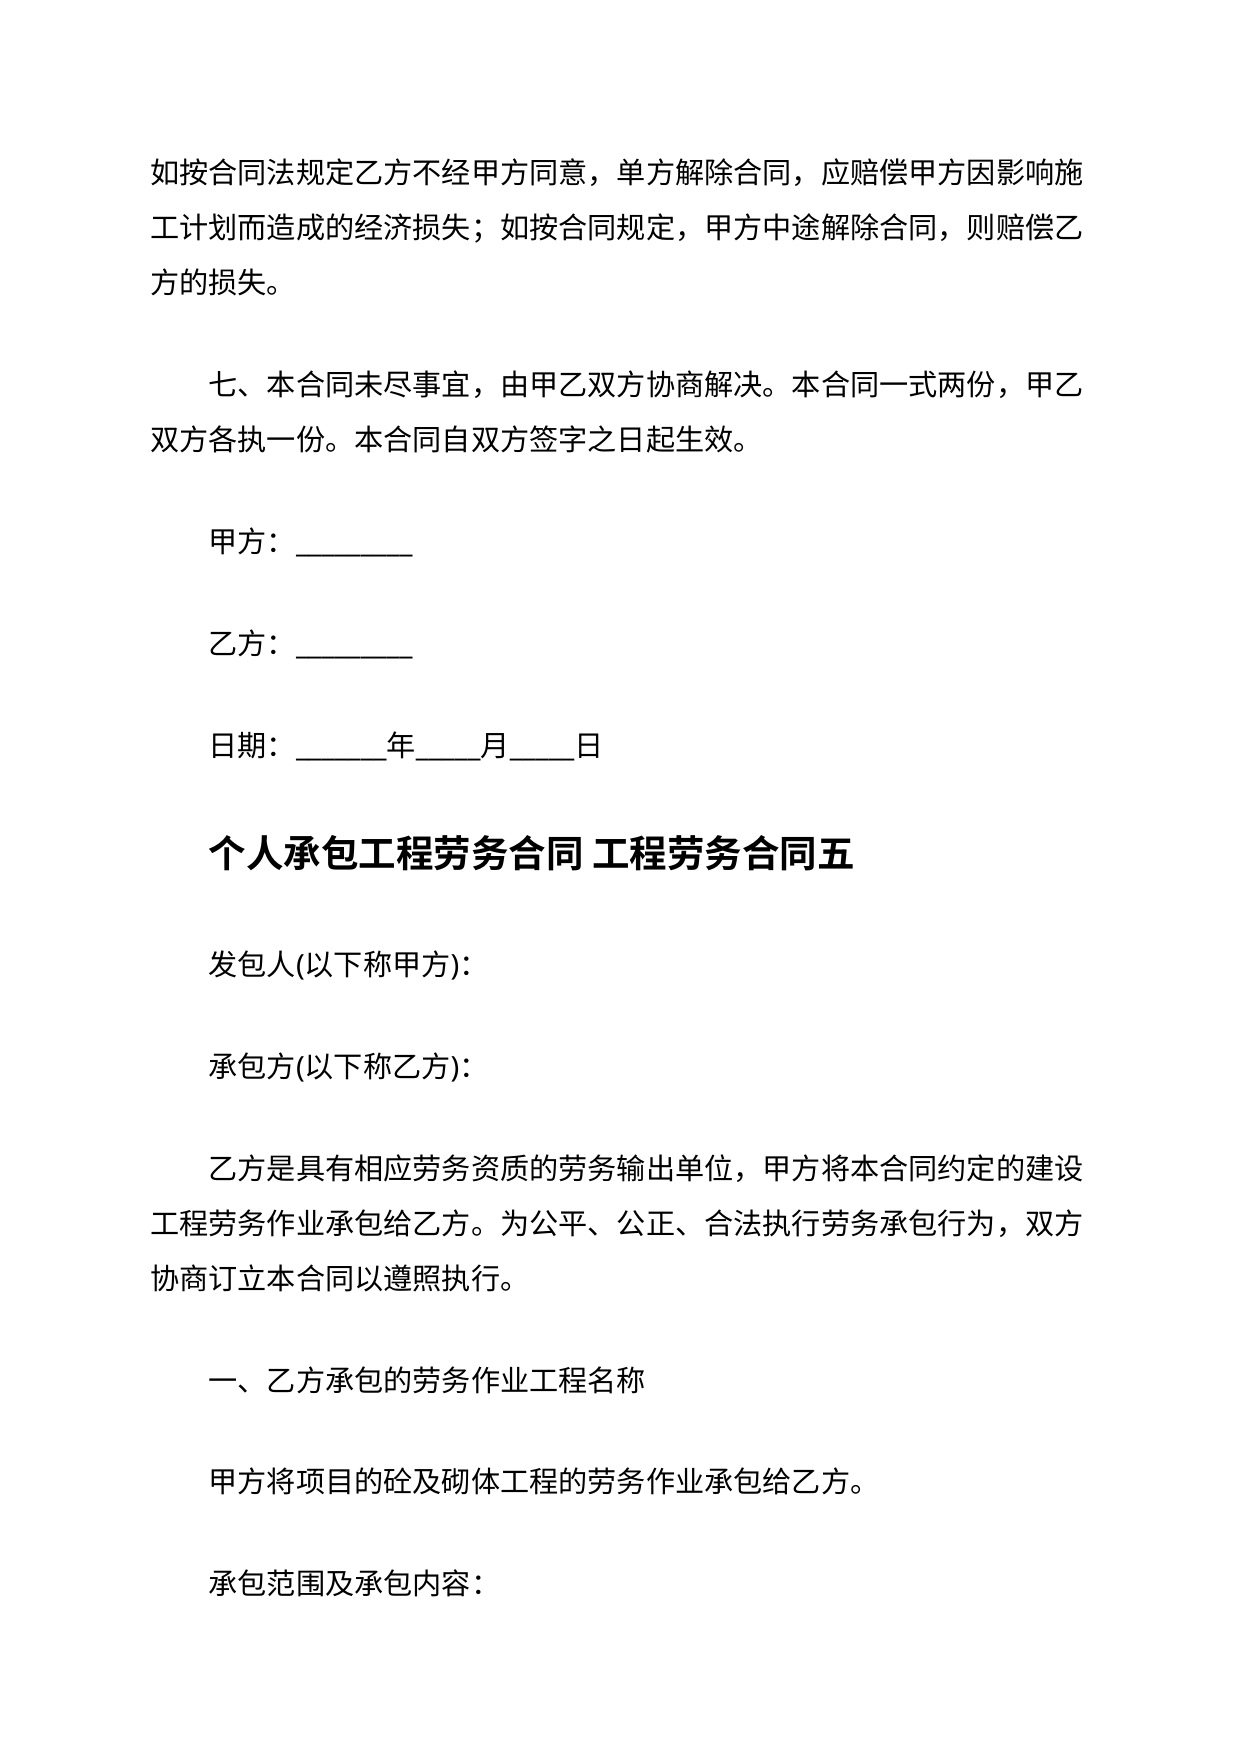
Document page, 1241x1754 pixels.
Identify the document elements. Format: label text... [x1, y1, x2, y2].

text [150, 150, 1090, 302]
text 承包范围及承包内容： [150, 1561, 1090, 1603]
text 发包人(以下称甲方)： [150, 942, 1090, 984]
text 乙方是具有相应劳务资质的劳务输出单位，甲方将本合同约定的建设工程劳务作业承包给乙方。为公平、公正、合法执行劳务承包行为，双方协商订立本合同以遵照执行。 [150, 1146, 1090, 1298]
text 一、乙方承包的劳务作业工程名称 [150, 1357, 1090, 1399]
text 个人承包工程劳务合同 工程劳务合同五 [150, 824, 1090, 878]
text 乙方：_________ [150, 620, 1090, 663]
text 甲方将项目的砼及砌体工程的劳务作业承包给乙方。 [150, 1459, 1090, 1501]
text 甲方：_________ [150, 518, 1090, 561]
text 承包方(以下称乙方)： [150, 1043, 1090, 1086]
text 七、本合同未尽事宜，由甲乙双方协商解决。本合同一式两份，甲乙双方各执一份。本合同自双方签字之日起生效。 [150, 362, 1090, 459]
text 日期：_______年_____月_____日 [150, 722, 1090, 764]
